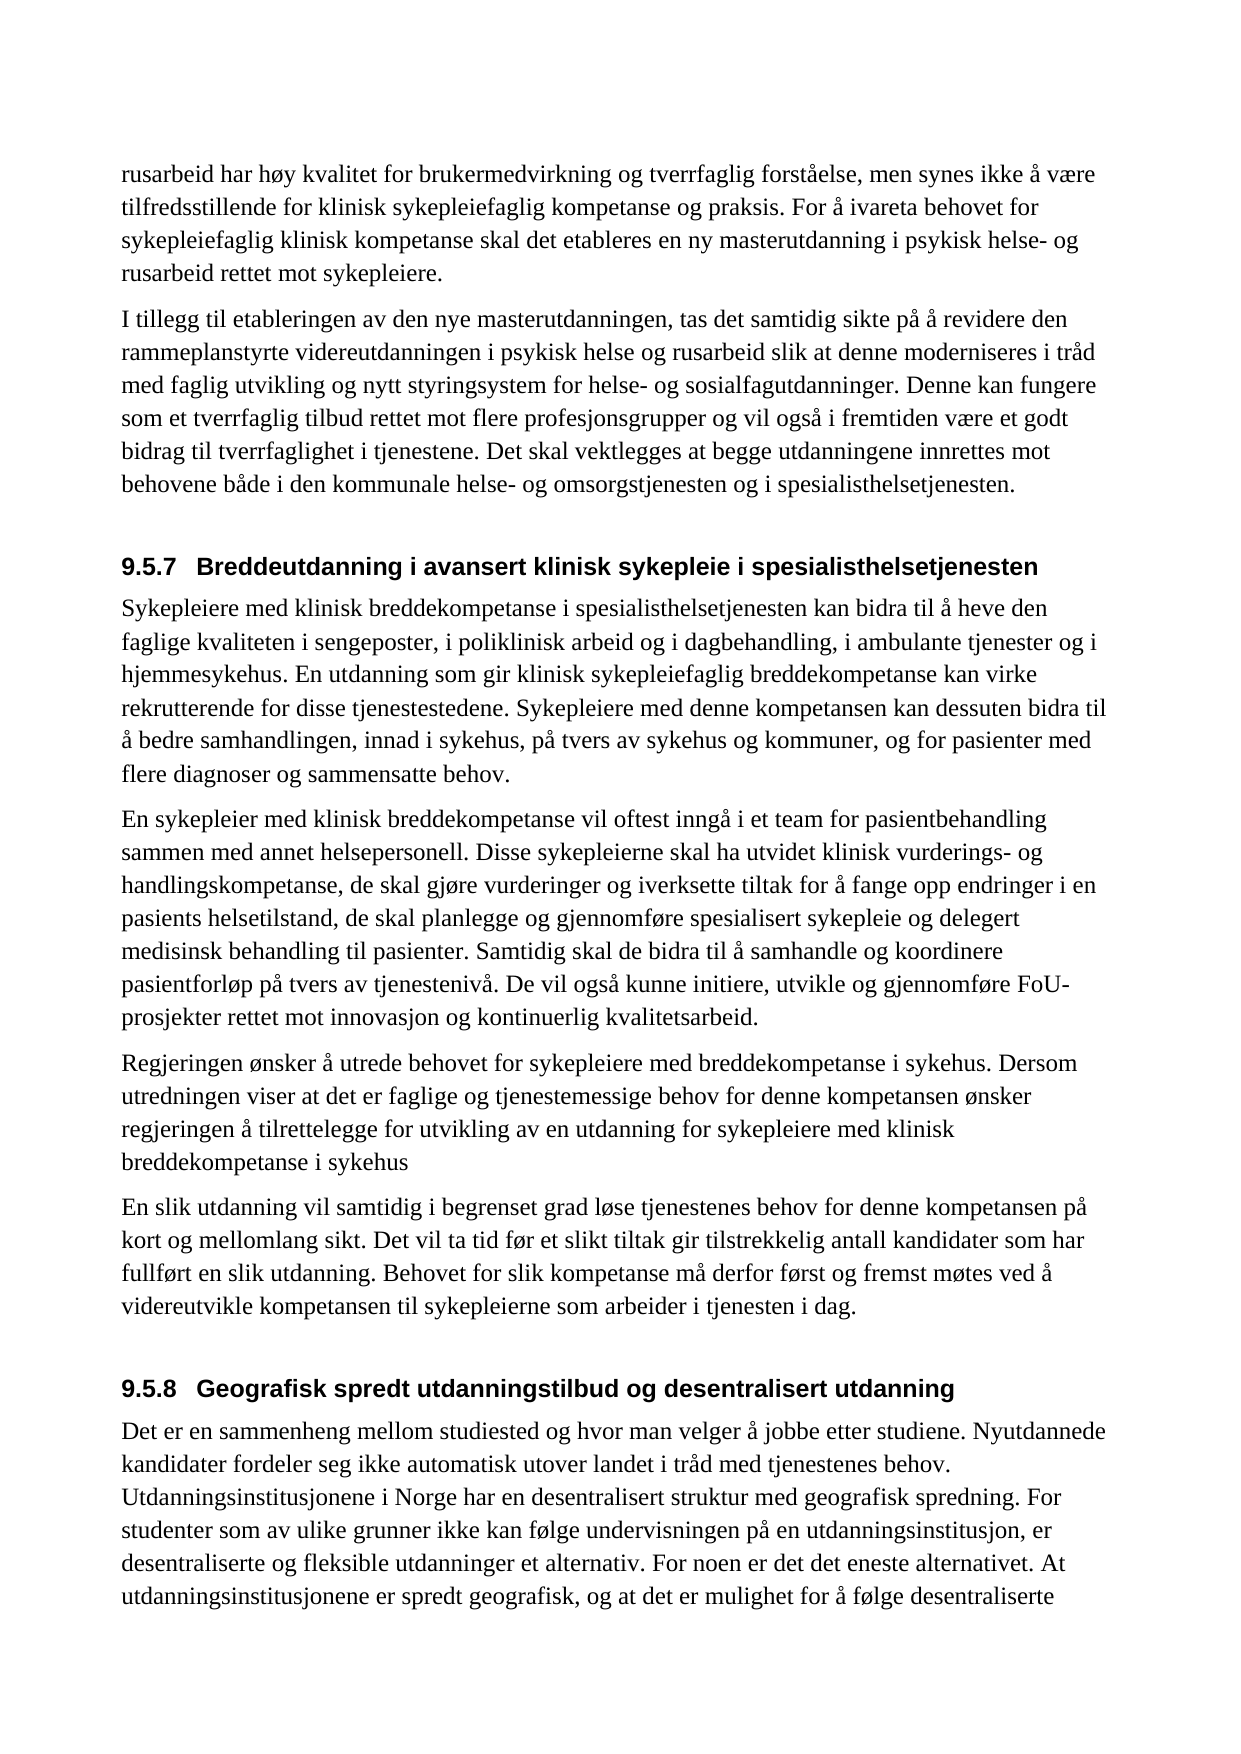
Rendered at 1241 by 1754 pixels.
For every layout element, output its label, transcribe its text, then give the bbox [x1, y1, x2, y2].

text Sykepleiere med klinisk breddekompetanse i spesialisthelsetjenesten kan bidra til å heve den faglige kvaliteten i sengeposter, i poliklinisk arbeid og i dagbehandling, i ambulante tjenester og i hjemmesykehus. En utdanning som gir klinisk sykepleiefaglig breddekompetanse kan virke rekrutterende for disse tjenestestedene. Sykepleiere med denne kompetansen kan dessuten bidra til å bedre samhandlingen, innad i sykehus, på tvers av sykehus og kommuner, og for pasienter med flere diagnoser og sammensatte behov. [121, 593, 1119, 787]
text En sykepleier med klinisk breddekompetanse vil oftest inngå i et team for pasientbehandling sammen med annet helsepersonell. Disse sykepleierne skal ha utvidet klinisk vurderings- og handlingskompetanse, de skal gjøre vurderinger og iverksette tiltak for å fange opp endringer i en pasients helsetilstand, de skal planlegge og gjennomføre spesialisert sykepleie og delegert medisinsk behandling til pasienter. Samtidig skal de bidra til å samhandle og koordinere pasientforløp på tvers av tjenestenivå. De vil også kunne initiere, utvikle og gjennomføre FoU-prosjekter rettet mot innovasjon og kontinuerlig kvalitetsarbeid. [121, 804, 1119, 1031]
text I tillegg til etableringen av den nye masterutdanningen, tas det samtidig sikte på å revidere den rammeplanstyrte videreutdanningen i psykisk helse og rusarbeid slik at denne moderniseres i tråd med faglig utvikling og nytt styringsystem for helse- og sosialfagutdanninger. Denne kan fungere som et tverrfaglig tilbud rettet mot flere profesjonsgrupper og vil også i fremtiden være et godt bidrag til tverrfaglighet i tjenestene. Det skal vektlegges at begge utdanningene innrettes mot behovene både i den kommunale helse- og omsorgstjenesten og i spesialisthelsetjenesten. [121, 304, 1119, 498]
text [121, 1416, 1119, 1610]
text En slik utdanning vil samtidig i begrenset grad løse tjenestenes behov for denne kompetansen på kort og mellomlang sikt. Det vil ta tid før et slikt tiltak gir tilstrekkelig antall kandidater som har fullført en slik utdanning. Behovet for slik kompetanse må derfor først og fremst møtes ved å videreutvikle kompetansen til sykepleierne som arbeider i tjenesten i dag. [121, 1192, 1119, 1320]
subtitle Breddeutdanning i avansert klinisk sykepleie i spesialisthelsetjenesten [121, 552, 1119, 581]
subtitle Geografisk spredt utdanningstilbud og desentralisert utdanning [121, 1374, 1119, 1403]
text Regjeringen ønsker å utrede behovet for sykepleiere med breddekompetanse i sykehus. Dersom utredningen viser at det er faglige og tjenestemessige behov for denne kompetansen ønsker regjeringen å tilrettelegge for utvikling av en utdanning for sykepleiere med klinisk breddekompetanse i sykehus [121, 1048, 1119, 1176]
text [121, 159, 1119, 287]
